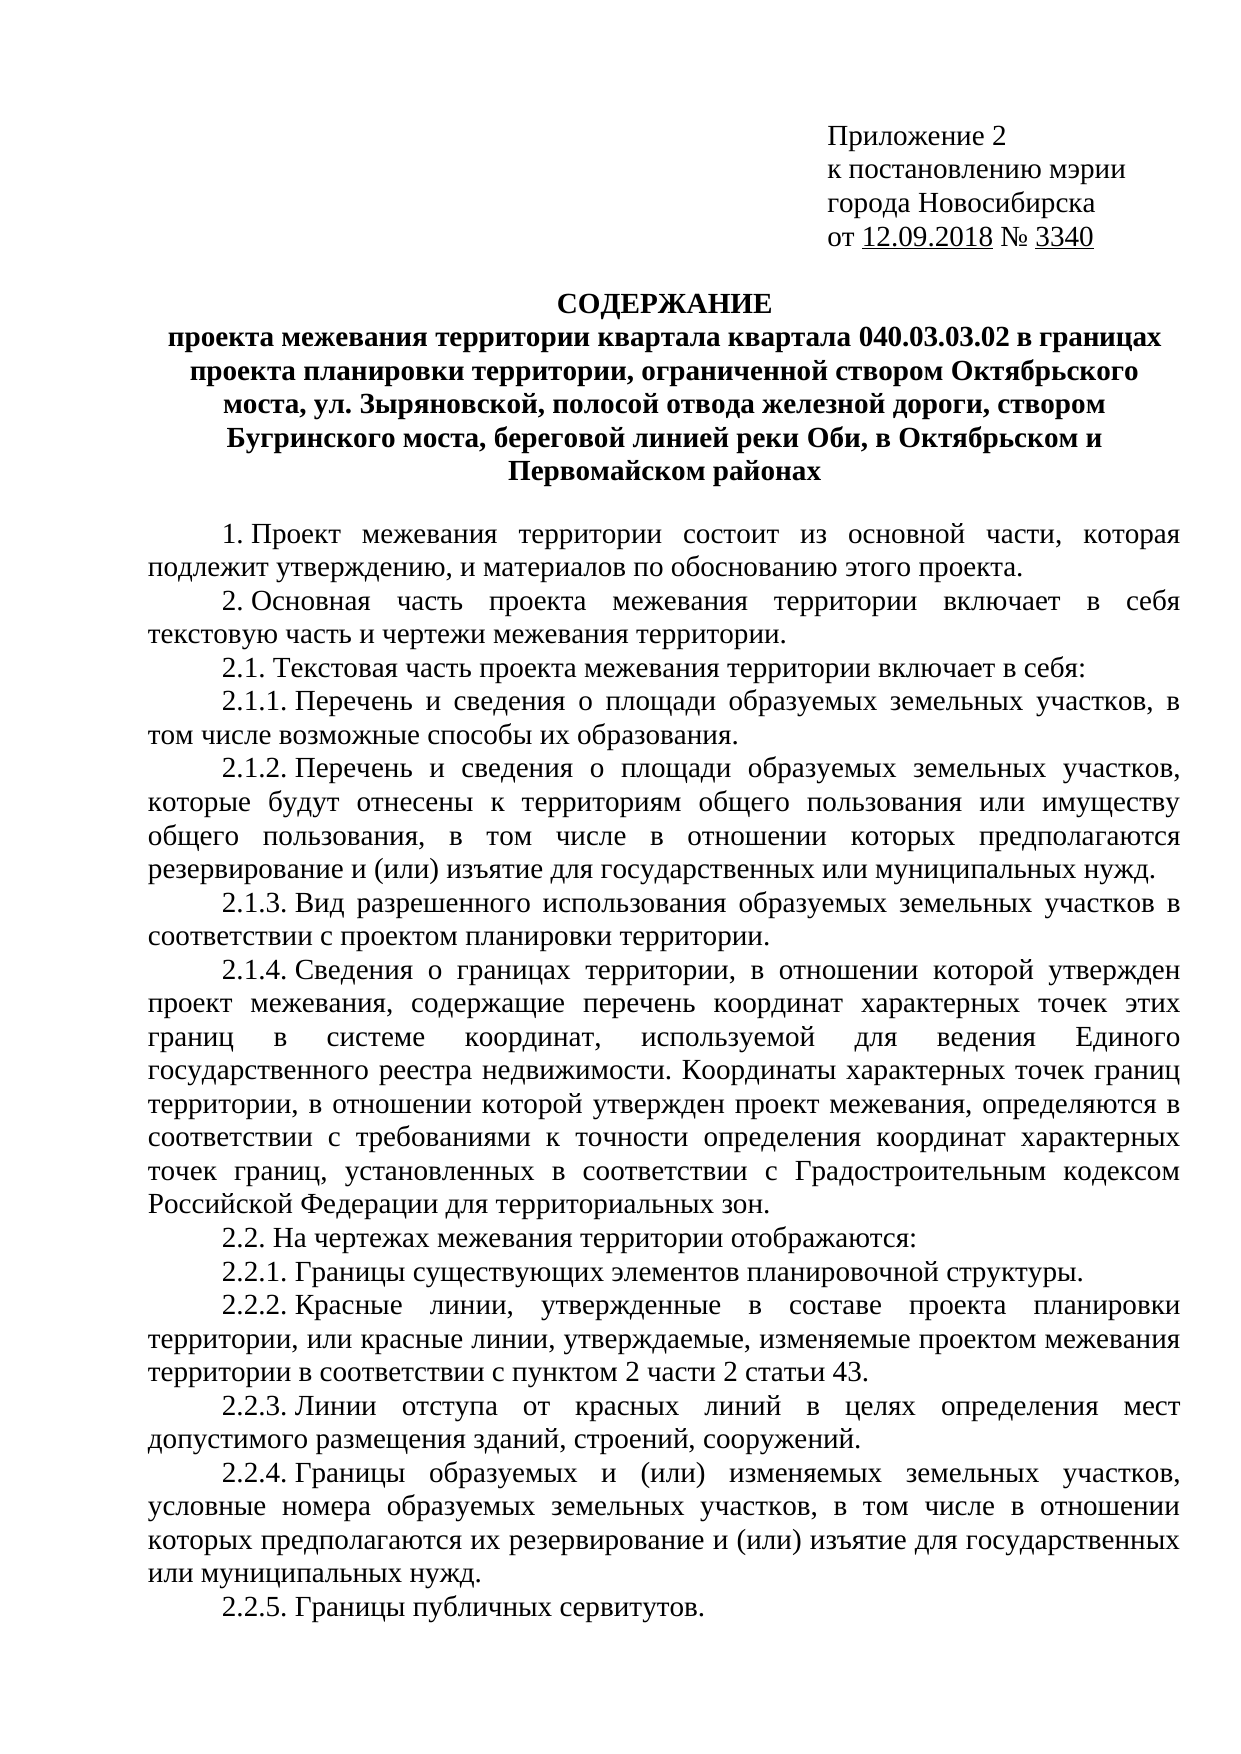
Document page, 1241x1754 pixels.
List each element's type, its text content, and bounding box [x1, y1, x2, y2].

text 2. Основная часть проекта межевания территории включает в себя текстовую часть и чертежи межевания территории. [148, 583, 1181, 650]
text 2.2.2. Красные линии, утвержденные в составе проекта планировки территории, или красные линии, утверждаемые, изменяемые проектом межевания территории в соответствии с пунктом 2 части 2 статьи 43. [148, 1287, 1181, 1388]
text 2.2. На чертежах межевания территории отображаются: [148, 1220, 1181, 1254]
text 2.2.4. Границы образуемых и (или) изменяемых земельных участков, условные номера образуемых земельных участков, в том числе в отношении которых предполагаются их резервирование и (или) изъятие для государственных или муниципальных нужд. [148, 1455, 1181, 1589]
text 2.1.1. Перечень и сведения о площади образуемых земельных участков, в том числе возможные способы их образования. [148, 683, 1181, 751]
text к постановлению мэрии [673, 152, 1181, 185]
text 2.1.2. Перечень и сведения о площади образуемых земельных участков, которые будут отнесены к территориям общего пользования или имуществу общего пользования, в том числе в отношении которых предполагаются резервирование и (или) изъятие для государственных или муниципальных нужд. [148, 751, 1181, 885]
text Приложение 2 [673, 118, 1181, 152]
text 2.1.4. Сведения о границах территории, в отношении которой утвержден проект межевания, содержащие перечень координат характерных точек этих границ в системе координат, используемой для ведения Единого государственного реестра недвижимости. Координаты характерных точек границ территории, в отношении которой утвержден проект межевания, определяются в соответствии с требованиями к точности определения координат характерных точек границ, установленных в соответствии с Градостроительным кодексом Российской Федерации для территориальных зон. [148, 952, 1181, 1220]
text 2.2.5. Границы публичных сервитутов. [148, 1589, 1181, 1623]
text 2.1. Текстовая часть проекта межевания территории включает в себя: [148, 650, 1181, 683]
text города Новосибирска [673, 185, 1181, 219]
text 1. Проект межевания территории состоит из основной части, которая подлежит утверждению, и материалов по обоснованию этого проекта. [148, 516, 1181, 583]
text проекта межевания территории квартала квартала 040.03.03.02 в границах проекта планировки территории, ограниченной створом Октябрьского моста, ул. Зыряновской, полосой отвода железной дороги, створом Бугринского моста, береговой линией реки Оби, в Октябрьском и Первомайском районах [148, 319, 1181, 487]
text СОДЕРЖАНИЕ [148, 286, 1181, 319]
text 2.1.3. Вид разрешенного использования образуемых земельных участков в соответствии с проектом планировки территории. [148, 885, 1181, 952]
text 2.2.1. Границы существующих элементов планировочной структуры. [148, 1254, 1181, 1287]
text 2.2.3. Линии отступа от красных линий в целях определения мест допустимого размещения зданий, строений, сооружений. [148, 1388, 1181, 1455]
text от 12.09.2018 № 3340 [673, 219, 1181, 252]
